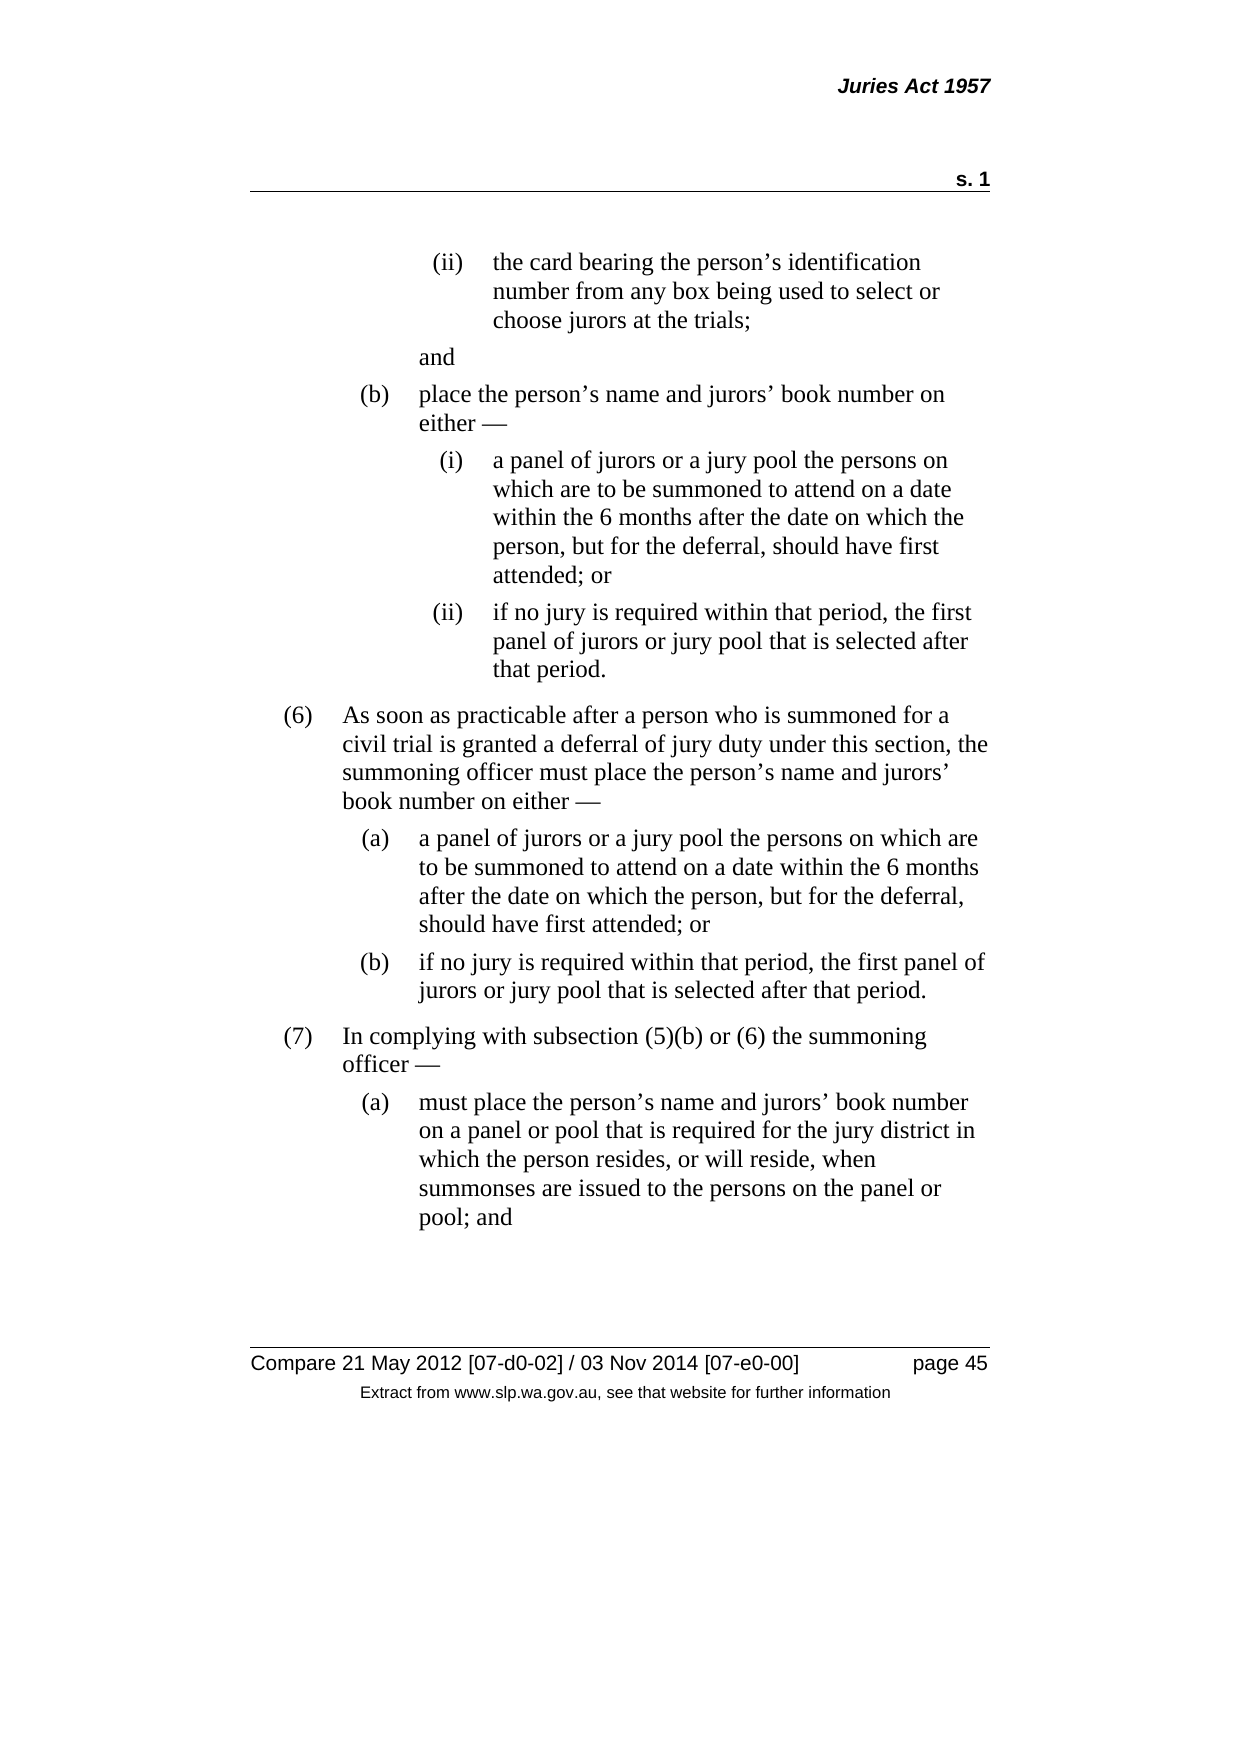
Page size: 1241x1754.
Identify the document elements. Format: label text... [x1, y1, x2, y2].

text (ii) if no jury is required within that period, the first panel of jurors or jury pool that is selected after that period. [250, 597, 990, 683]
text (i) a panel of jurors or a jury pool the persons on which are to be summoned to attend on a date within the 6 months after the date on which the person, but for the deferral, should have first attended; or [250, 445, 990, 589]
text (a) must place the person’s name and jurors’ book number on a panel or pool that is required for the jury district in which the person resides, or will reside, when summonses are issued to the persons on the panel or pool; and [250, 1087, 990, 1230]
text (b) place the person’s name and jurors’ book number on either — [250, 379, 990, 437]
text (a) a panel of jurors or a jury pool the persons on which are to be summoned to attend on a date within the 6 months after the date on which the person, but for the deferral, should have first attended; or [250, 823, 990, 938]
text (ii) the card bearing the person’s identification number from any box being used to select or choose jurors at the trials; [250, 247, 990, 334]
text (b) if no jury is required within that period, the first panel of jurors or jury pool that is selected after that period. [250, 947, 990, 1004]
text (7) In complying with subsection (5)(b) or (6) the summoning officer — [250, 1021, 990, 1078]
text (6) As soon as practicable after a person who is summoned for a civil trial is granted a deferral of jury duty under this section, the summoning officer must place the person’s name and jurors’ book number on either — [250, 700, 990, 815]
text and [250, 342, 990, 371]
